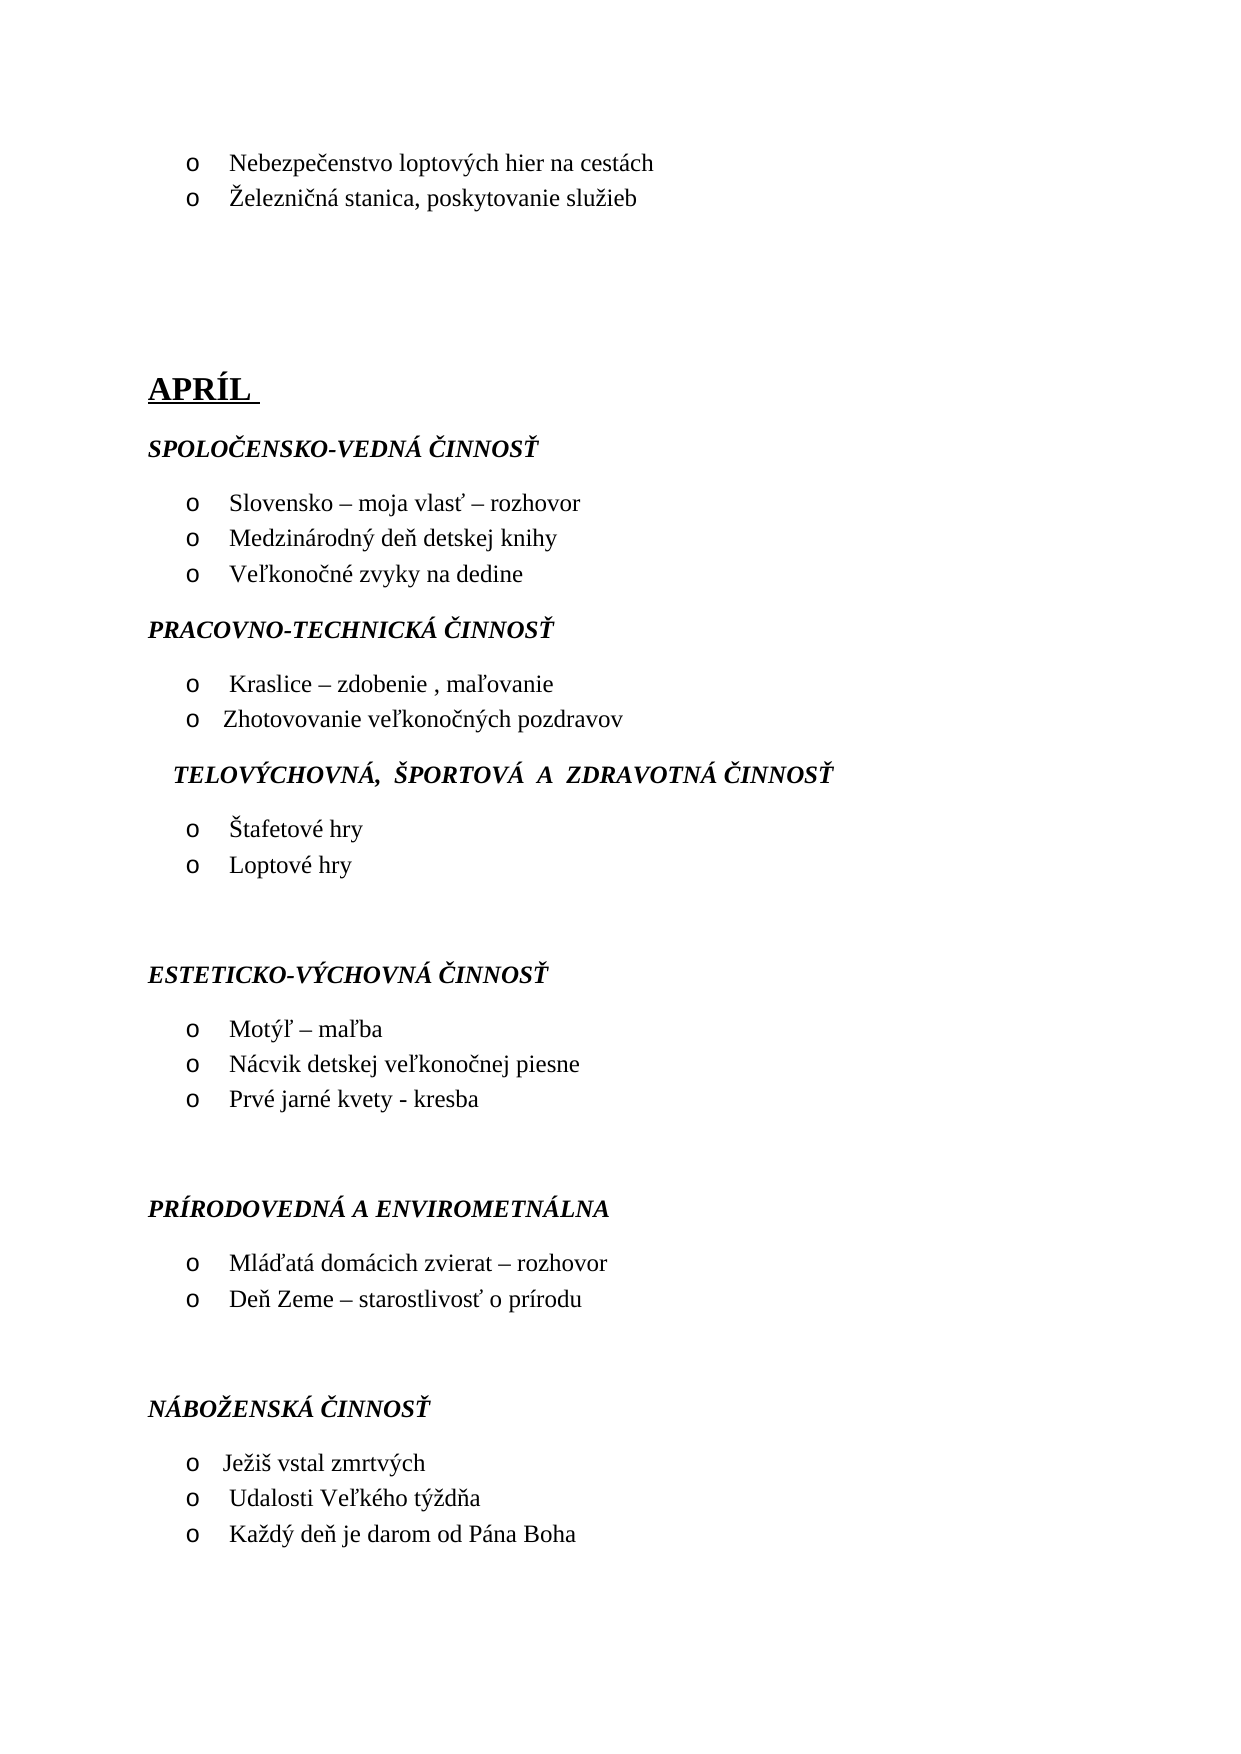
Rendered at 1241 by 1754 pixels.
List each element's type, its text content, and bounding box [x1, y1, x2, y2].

text PRACOVNO-TECHNICKÁ ČINNOSŤ [148, 615, 1093, 644]
text TELOVÝCHOVNÁ, ŠPORTOVÁ A ZDRAVOTNÁ ČINNOSŤ [148, 760, 1093, 789]
list Železničná stanica, poskytovanie služieb [185, 183, 1093, 214]
list Ježiš vstal zmrtvých [185, 1448, 1093, 1479]
text NÁBOŽENSKÁ ČINNOSŤ [148, 1394, 1093, 1423]
list Deň Zeme – starostlivosť o prírodu [185, 1284, 1093, 1315]
list Motýľ – maľba [185, 1014, 1093, 1044]
list Nácvik detskej veľkonočnej piesne [185, 1049, 1093, 1080]
text ESTETICKO-VÝCHOVNÁ ČINNOSŤ [148, 960, 1093, 988]
list Mláďatá domácich zvierat – rozhovor [185, 1248, 1093, 1279]
list Veľkonočné zvyky na dedine [185, 559, 1093, 589]
list Slovensko – moja vlasť – rozhovor [185, 488, 1093, 519]
list Každý deň je darom od Pána Boha [185, 1519, 1093, 1549]
text APRÍL [148, 369, 1093, 407]
list Kraslice – zdobenie , maľovanie [185, 669, 1093, 699]
list Medzinárodný deň detskej knihy [185, 523, 1093, 554]
list Štafetové hry [185, 814, 1093, 845]
list Zhotovovanie veľkonočných pozdravov [185, 704, 1093, 735]
text SPOLOČENSKO-VEDNÁ ČINNOSŤ [148, 434, 1093, 463]
list Udalosti Veľkého týždňa [185, 1483, 1093, 1514]
list Prvé jarné kvety - kresba [185, 1084, 1093, 1115]
text PRÍRODOVEDNÁ A ENVIROMETNÁLNA [148, 1194, 1093, 1223]
list Nebezpečenstvo loptových hier na cestách [185, 148, 1093, 178]
list Loptové hry [185, 850, 1093, 881]
